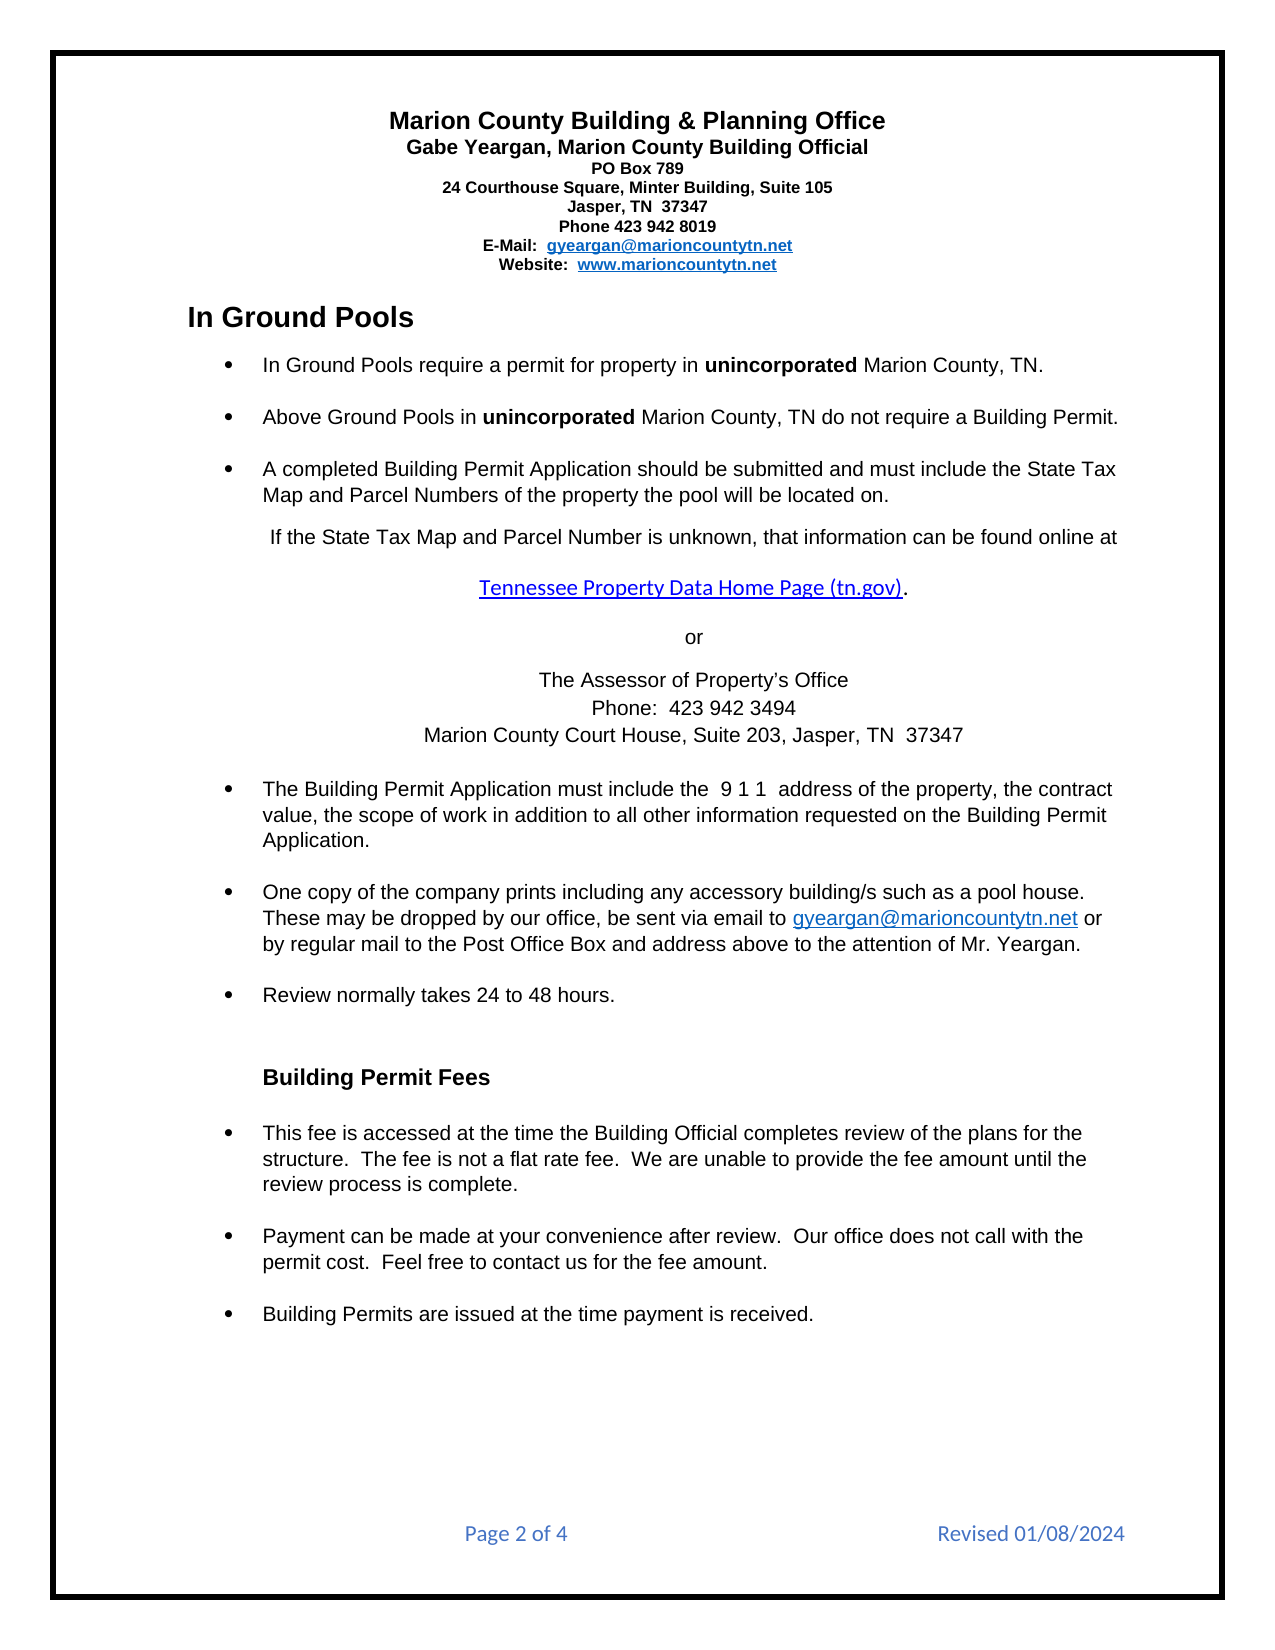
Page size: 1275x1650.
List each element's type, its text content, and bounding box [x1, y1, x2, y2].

text The Assessor of Property’s Office [262, 668, 1125, 692]
text In Ground Pools [187, 300, 1125, 334]
list Building Permits are issued at the time payment is received. [225, 1301, 1104, 1326]
text Marion County Court House, Suite 203, Jasper, TN 37347 [262, 723, 1125, 747]
list Payment can be made at your convenience after review. Our office does not call with the permit cost. Feel free to contact us for the fee amount. [225, 1224, 1104, 1274]
text If the State Tax Map and Parcel Number is unknown, that information can be found online at [262, 525, 1125, 549]
text Tennessee Property Data Home Page (tn.gov). [262, 573, 1125, 601]
list Review normally takes 24 to 48 hours. [225, 983, 1104, 1007]
list In Ground Pools require a permit for property in unincorporated Marion County, TN. [225, 353, 1125, 377]
list A completed Building Permit Application should be submitted and must include the State Tax Map and Parcel Numbers of the property the pool will be located on. [225, 457, 1125, 507]
list Above Ground Pools in unincorporated Marion County, TN do not require a Building Permit. [225, 405, 1125, 429]
list One copy of the company prints including any accessory building/s such as a pool house. These may be dropped by our office, be sent via email to gyeargan@marioncountytn.net or by regular mail to the Post Office Box and address above to the attention of Mr. Yeargan. [225, 880, 1125, 956]
list The Building Permit Application must include the 9 1 1 address of the property, the contract value, the scope of work in addition to all other information requested on the Building Permit Application. [225, 776, 1125, 852]
list Building Permit Fees [262, 1063, 730, 1090]
list This fee is accessed at the time the Building Official completes review of the plans for the structure. The fee is not a flat rate fee. We are unable to provide the fee amount until the review process is complete. [225, 1120, 1104, 1196]
text Phone: 423 942 3494 [262, 696, 1125, 719]
text or [262, 625, 1125, 649]
